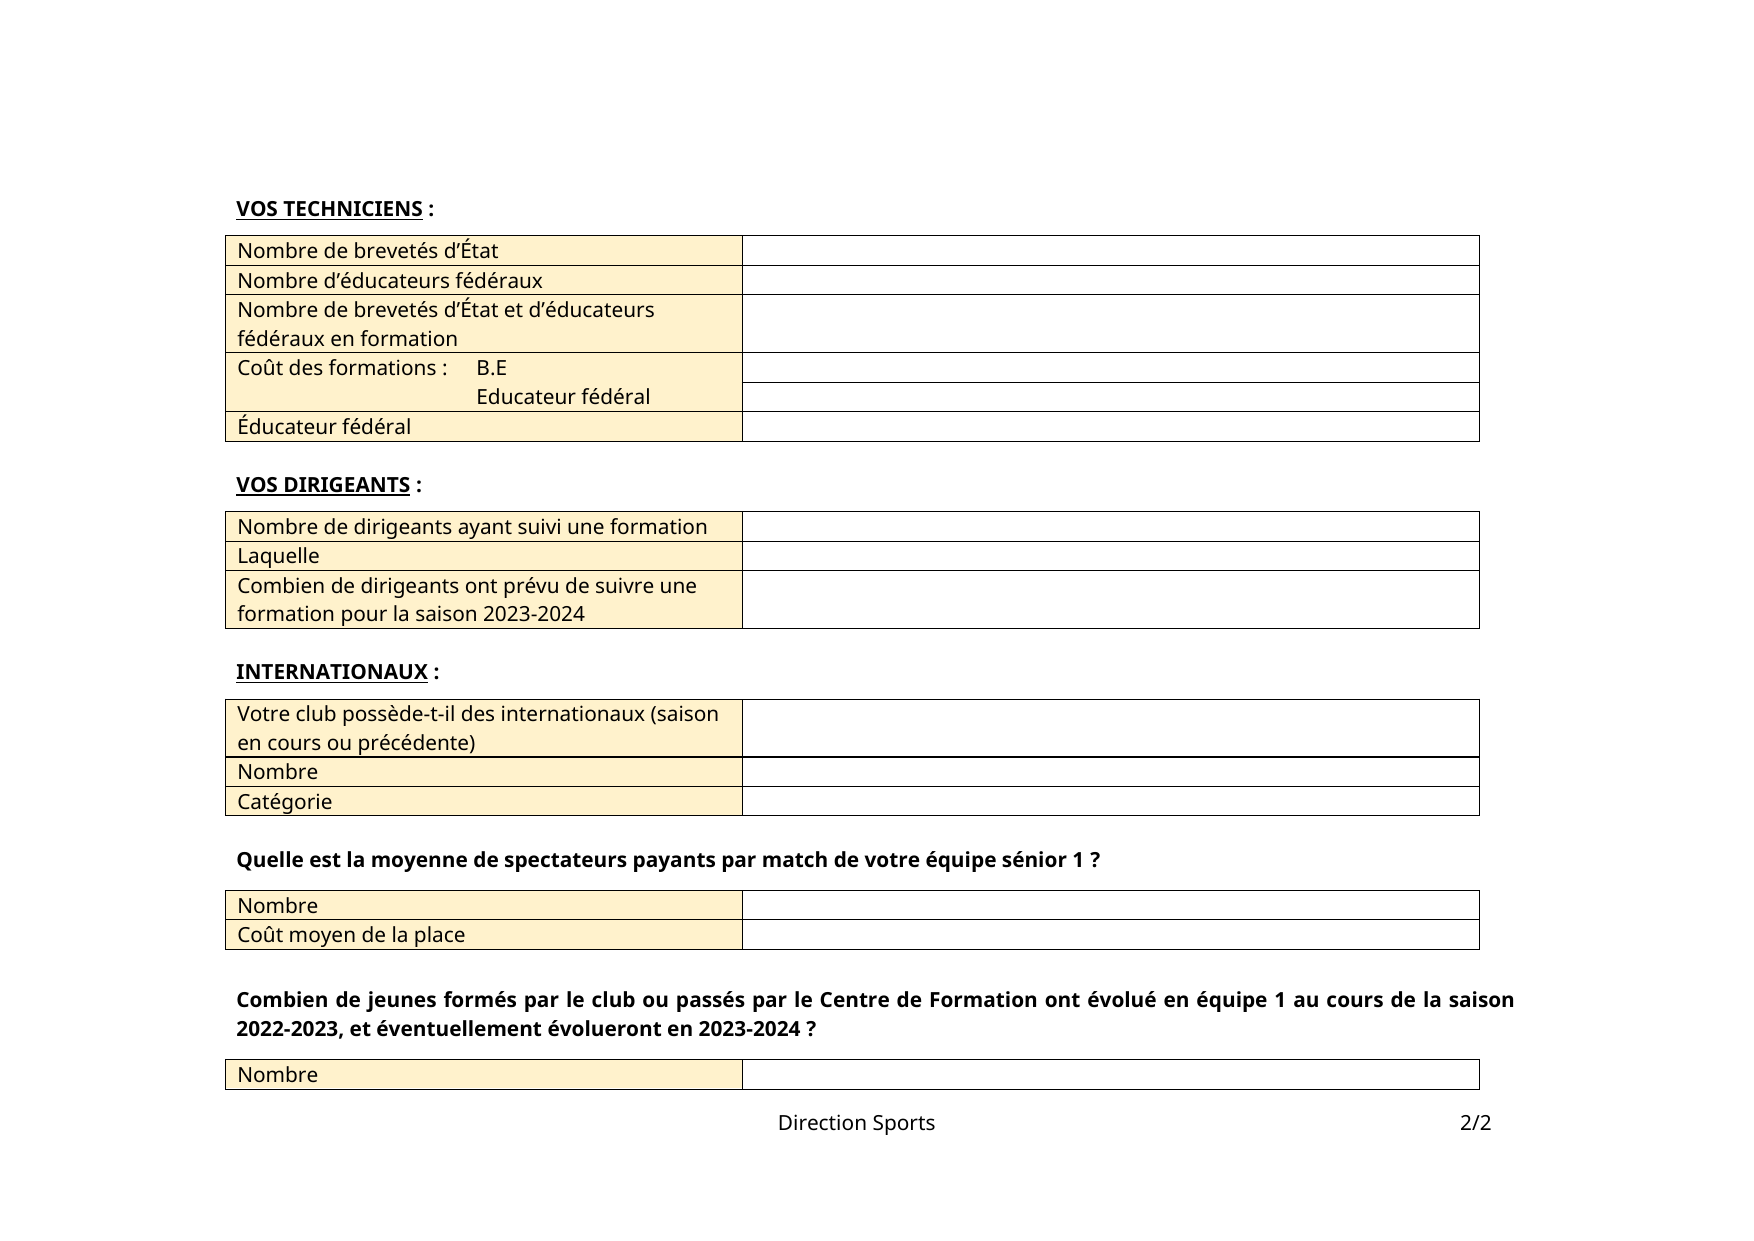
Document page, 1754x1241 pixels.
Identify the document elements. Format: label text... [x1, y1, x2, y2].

table_cell [743, 412, 1479, 441]
table_cell [743, 266, 1479, 294]
table_cell Nombre [226, 758, 742, 786]
table_header [743, 512, 1479, 541]
table_cell [743, 920, 1479, 949]
table_header [743, 700, 1479, 756]
table_cell Laquelle [226, 542, 742, 570]
table_cell [743, 383, 1479, 411]
table_cell Nombre de brevetés d’État et d’éducateurs fédéraux en formation [226, 295, 742, 352]
text Quelle est la moyenne de spectateurs payants par match de votre équipe sénior 1 ? [236, 845, 1518, 873]
table_cell Coût des formations : B.E Educateur fédéral [226, 353, 742, 411]
table_cell Coût moyen de la place [226, 920, 742, 949]
table_header [743, 891, 1479, 919]
table_cell [743, 571, 1479, 628]
table_header Nombre de dirigeants ayant suivi une formation [226, 512, 742, 541]
table_header [743, 236, 1479, 265]
table_header Votre club possède-t-il des internationaux (saison en cours ou précédente) [226, 700, 742, 756]
table_cell [743, 542, 1479, 570]
table_header Nombre [226, 1060, 742, 1088]
table_cell Combien de dirigeants ont prévu de suivre une formation pour la saison 2023-2024 [226, 571, 742, 628]
table_cell Catégorie [226, 787, 742, 815]
table_cell [743, 353, 1479, 382]
table_cell Éducateur fédéral [226, 412, 742, 441]
table_header Nombre de brevetés d’État [226, 236, 742, 265]
text VOS TECHNICIENS : [236, 194, 1518, 223]
text VOS DIRIGEANTS : [236, 470, 1518, 499]
table_cell [743, 758, 1479, 786]
table_header Nombre [226, 891, 742, 919]
text INTERNATIONAUX : [236, 657, 1518, 686]
text Combien de jeunes formés par le club ou passés par le Centre de Formation ont évolué en équipe 1 au cours de la saison 2022-2023, et éventuellement évolueront en 2023-2024 ? [236, 985, 1518, 1042]
table_cell [743, 295, 1479, 352]
table_cell Nombre d’éducateurs fédéraux [226, 266, 742, 294]
table_cell [743, 787, 1479, 815]
table_header [743, 1060, 1479, 1088]
